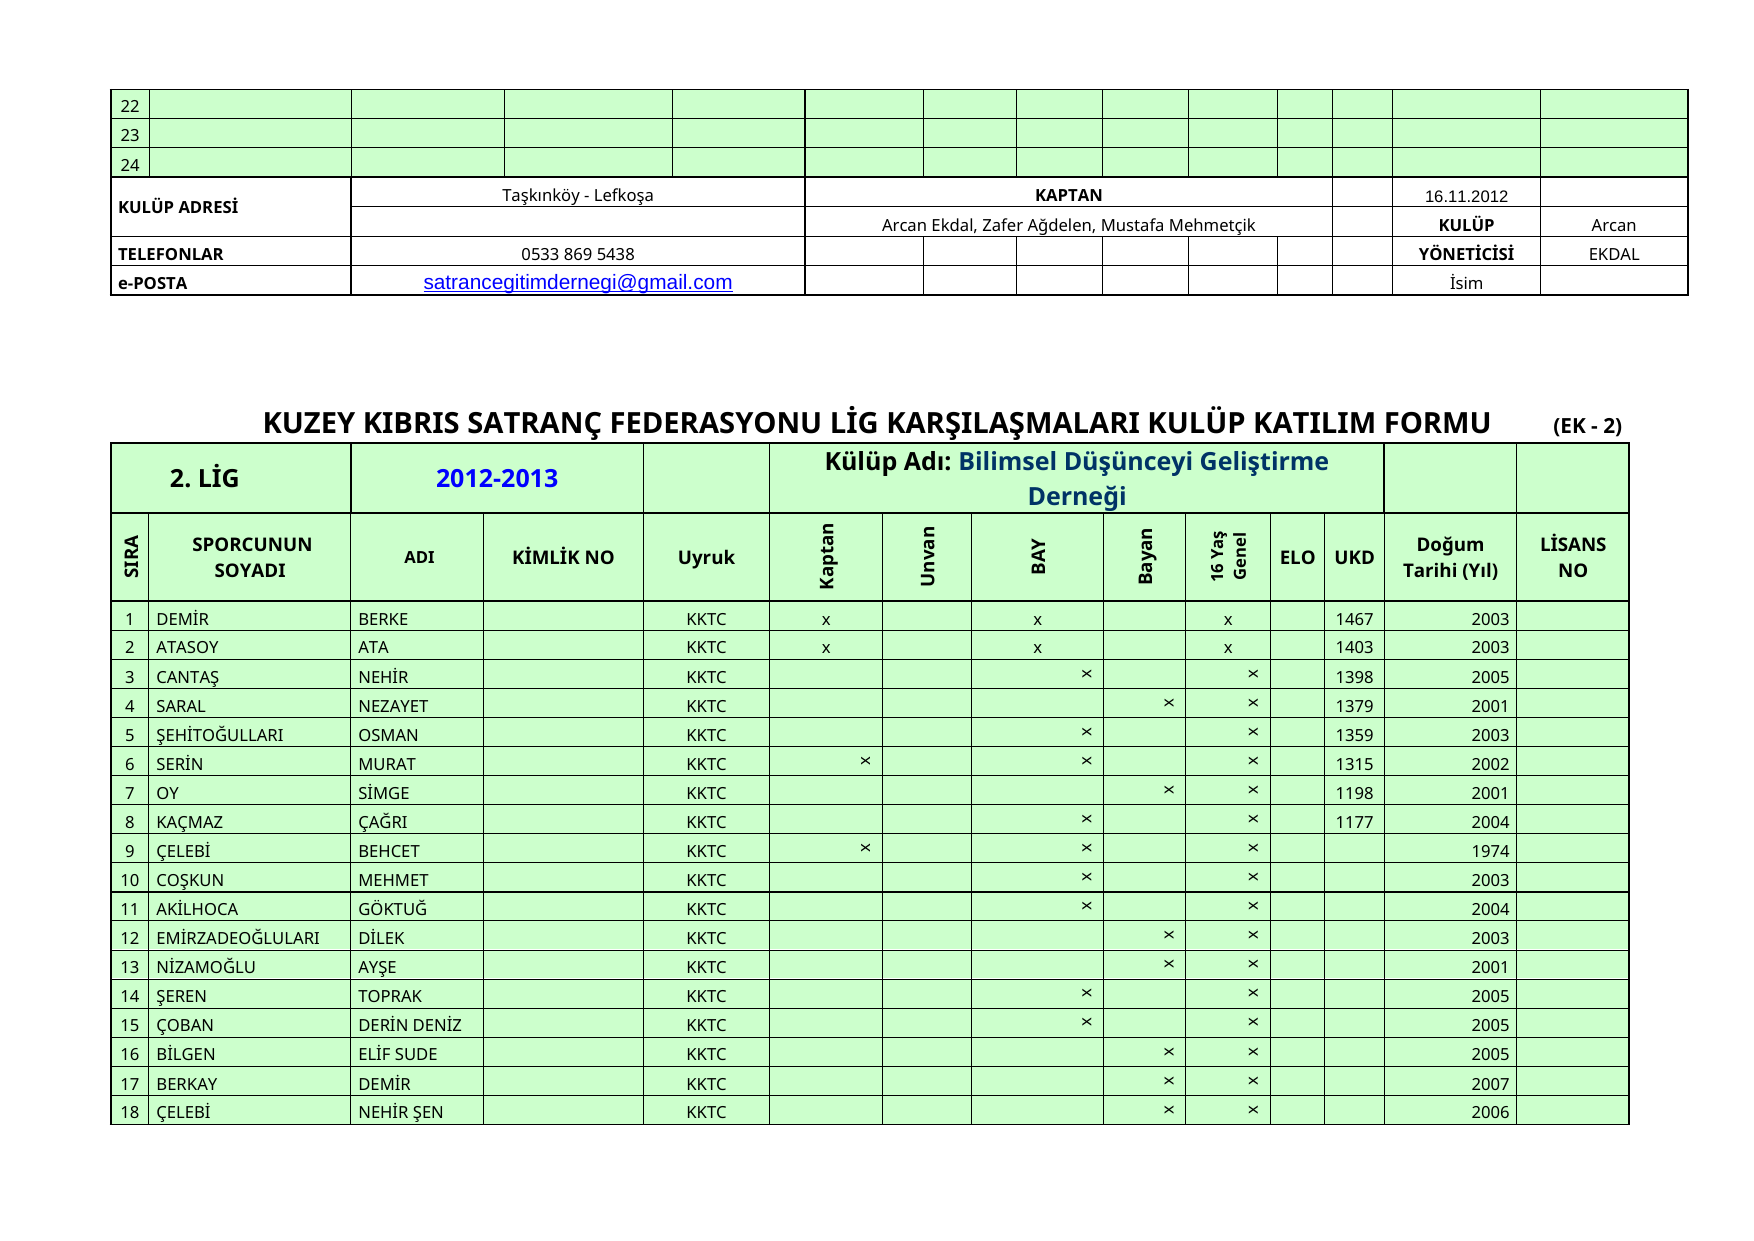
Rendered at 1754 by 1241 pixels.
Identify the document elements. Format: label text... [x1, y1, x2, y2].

table_cell [972, 689, 1103, 717]
table_cell [1104, 893, 1185, 920]
table_cell [972, 1038, 1103, 1066]
table_cell [1517, 1038, 1628, 1066]
table_cell 2004 [1385, 805, 1516, 833]
table_cell x [1186, 718, 1270, 746]
table_cell [352, 90, 504, 118]
table_cell [770, 951, 882, 978]
table_cell 3 [112, 660, 148, 688]
table_cell [1103, 119, 1188, 147]
table_cell 4 [112, 689, 148, 717]
table_cell [1517, 660, 1628, 688]
table_cell BİLGEN [149, 1038, 350, 1066]
table_cell KKTC [644, 1096, 769, 1124]
table_cell AKİLHOCA [149, 893, 350, 920]
table_cell [883, 1067, 971, 1095]
table_cell [1333, 207, 1392, 236]
table_cell x [770, 747, 882, 775]
table_cell KKTC [644, 921, 769, 949]
table_cell [883, 980, 971, 1008]
table_cell 2001 [1385, 951, 1516, 978]
table_cell KİMLİK NO [484, 514, 643, 600]
table_cell x [1104, 776, 1185, 804]
table_cell [1541, 119, 1687, 147]
table_cell x [1186, 980, 1270, 1008]
table_cell 2001 [1385, 689, 1516, 717]
table_cell 1398 [1325, 660, 1384, 688]
table_cell [806, 119, 923, 147]
table_cell YÖNETİCİSİ [1393, 237, 1540, 265]
table_cell [1104, 747, 1185, 775]
table_cell ELO [1271, 514, 1324, 600]
table_cell DERİN DENİZ [351, 1009, 483, 1037]
table_cell [883, 747, 971, 775]
table_cell [1189, 237, 1277, 265]
table_cell 1403 [1325, 631, 1384, 659]
table_cell [1017, 119, 1102, 147]
table_cell [883, 776, 971, 804]
table_cell BERKE [351, 602, 483, 630]
table_cell KKTC [644, 1009, 769, 1037]
table_cell [770, 1096, 882, 1124]
table_cell KKTC [644, 689, 769, 717]
table_cell [1541, 266, 1687, 294]
table_cell [1271, 660, 1324, 688]
table_cell [673, 119, 804, 147]
table_cell [1333, 90, 1392, 118]
table_cell [1189, 90, 1277, 118]
table_cell 9 [112, 834, 148, 862]
table_cell [1271, 951, 1324, 978]
table_cell Unvan [883, 514, 971, 600]
table_cell [1271, 980, 1324, 1008]
table_cell [770, 1067, 882, 1095]
table_cell 2 [112, 631, 148, 659]
table_cell 24 [112, 148, 149, 176]
table_cell NEHİR ŞEN [351, 1096, 483, 1124]
table_cell [1104, 660, 1185, 688]
table_cell OSMAN [351, 718, 483, 746]
table_cell [1104, 805, 1185, 833]
table_cell [1271, 921, 1324, 949]
table_cell NEHİR [351, 660, 483, 688]
table_cell [1271, 689, 1324, 717]
table_cell SIRA [112, 514, 148, 600]
table_cell x [972, 602, 1103, 630]
table_cell DİLEK [351, 921, 483, 949]
table_cell x [972, 718, 1103, 746]
table_cell x [1186, 951, 1270, 978]
table_cell [1517, 863, 1628, 891]
table_cell x [1186, 689, 1270, 717]
table_cell DEMİR [149, 602, 350, 630]
table_cell [484, 631, 643, 659]
table_cell Uyruk [644, 514, 769, 600]
table_cell x [1186, 921, 1270, 949]
table_cell [1333, 178, 1392, 206]
table_cell [484, 1096, 643, 1124]
table_cell EKDAL [1541, 237, 1687, 265]
table_cell [352, 207, 804, 236]
table_cell [1104, 834, 1185, 862]
table_cell KKTC [644, 1067, 769, 1095]
table_cell [883, 834, 971, 862]
table_cell [505, 90, 672, 118]
table_cell x [1186, 1038, 1270, 1066]
table_cell ÇAĞRI [351, 805, 483, 833]
table_cell [770, 893, 882, 920]
table_cell [1189, 148, 1277, 176]
table_cell [883, 863, 971, 891]
table_cell [1017, 237, 1102, 265]
table_cell [1541, 148, 1687, 176]
table_cell [770, 863, 882, 891]
table_cell [484, 689, 643, 717]
table_cell [883, 689, 971, 717]
table_cell [505, 148, 672, 176]
table_cell Kaptan [770, 514, 882, 600]
table_cell [1325, 893, 1384, 920]
table_cell [1325, 834, 1384, 862]
table_cell [1517, 631, 1628, 659]
table_cell DEMİR [351, 1067, 483, 1095]
table_cell KKTC [644, 718, 769, 746]
table_cell [1517, 980, 1628, 1008]
table_cell 6 [112, 747, 148, 775]
table_cell [1017, 266, 1102, 294]
table_cell [972, 951, 1103, 978]
table_cell 5 [112, 718, 148, 746]
table_cell [484, 602, 643, 630]
table_cell 10 [112, 863, 148, 891]
table_cell x [1186, 1009, 1270, 1037]
table_cell x [972, 805, 1103, 833]
table_cell [1104, 863, 1185, 891]
table_cell 1974 [1385, 834, 1516, 862]
table_cell [1325, 951, 1384, 978]
table_cell KULÜP ADRESİ [112, 178, 350, 236]
table_cell [1517, 893, 1628, 920]
table_cell [150, 90, 351, 118]
table_cell 1379 [1325, 689, 1384, 717]
table_cell x [1186, 631, 1270, 659]
table_cell 2007 [1385, 1067, 1516, 1095]
table_cell [1271, 834, 1324, 862]
table_cell [484, 1067, 643, 1095]
table_cell [972, 921, 1103, 949]
table_cell [1393, 90, 1540, 118]
table_cell [1271, 631, 1324, 659]
table_cell [883, 660, 971, 688]
table_cell [1103, 266, 1188, 294]
table_cell [1333, 237, 1392, 265]
table_cell 13 [112, 951, 148, 978]
table_cell [883, 805, 971, 833]
table_cell COŞKUN [149, 863, 350, 891]
table_cell [1104, 718, 1185, 746]
table_cell [484, 1038, 643, 1066]
table_cell [770, 689, 882, 717]
table_cell [1104, 1009, 1185, 1037]
table_cell [972, 1067, 1103, 1095]
table_cell MEHMET [351, 863, 483, 891]
table_cell x [972, 834, 1103, 862]
table_cell [1325, 1009, 1384, 1037]
table_cell [484, 893, 643, 920]
table_cell KKTC [644, 863, 769, 891]
table_cell [1517, 776, 1628, 804]
table_cell e-POSTA [112, 266, 350, 294]
table_cell NEZAYET [351, 689, 483, 717]
table_cell [1278, 119, 1332, 147]
table_cell x [1186, 1067, 1270, 1095]
table_cell x [1104, 689, 1185, 717]
table_cell [1517, 805, 1628, 833]
table_cell x [1104, 1096, 1185, 1124]
table_cell [1541, 90, 1687, 118]
table_cell [806, 90, 923, 118]
table_cell KKTC [644, 602, 769, 630]
table_cell [1278, 90, 1332, 118]
table_cell [924, 148, 1016, 176]
table_cell [1189, 266, 1277, 294]
table_cell 18 [112, 1096, 148, 1124]
table_cell [1271, 602, 1324, 630]
table_cell BEHCET [351, 834, 483, 862]
table_cell KAPTAN [806, 178, 1332, 206]
table_cell [924, 90, 1016, 118]
table_cell 2005 [1385, 1038, 1516, 1066]
table_cell [484, 718, 643, 746]
table_cell [1517, 951, 1628, 978]
table_cell MURAT [351, 747, 483, 775]
table_cell KKTC [644, 893, 769, 920]
table_cell KKTC [644, 1038, 769, 1066]
table_cell x [1186, 893, 1270, 920]
table_cell 2004 [1385, 893, 1516, 920]
table_cell UKD [1325, 514, 1384, 600]
table_cell x [1104, 921, 1185, 949]
table_cell Doğum Tarihi (Yıl) [1385, 514, 1516, 600]
table_cell 1198 [1325, 776, 1384, 804]
table_cell [1103, 90, 1188, 118]
table_cell 2005 [1385, 660, 1516, 688]
table_cell x [770, 834, 882, 862]
table_cell [484, 834, 643, 862]
table_cell [770, 660, 882, 688]
table_cell [1333, 266, 1392, 294]
table_cell 8 [112, 805, 148, 833]
table_header KUZEY KIBRIS SATRANÇ FEDERASYONU LİG KARŞILAŞMALARI KULÜP KATILIM FORMU (EK - 2) [111, 402, 1629, 442]
table_cell x [972, 980, 1103, 1008]
table_cell [484, 951, 643, 978]
table_cell x [1104, 951, 1185, 978]
table_cell 2006 [1385, 1096, 1516, 1124]
table_cell x [972, 893, 1103, 920]
table_cell [883, 1009, 971, 1037]
table_cell [883, 602, 971, 630]
table_cell 1 [112, 602, 148, 630]
table_cell [1517, 1067, 1628, 1095]
table_cell [770, 805, 882, 833]
table_cell [806, 237, 923, 265]
table_cell [770, 1038, 882, 1066]
table_cell [1325, 980, 1384, 1008]
table_cell [883, 631, 971, 659]
table_cell ATA [351, 631, 483, 659]
table_cell 7 [112, 776, 148, 804]
table_cell KKTC [644, 834, 769, 862]
table_cell 2002 [1385, 747, 1516, 775]
table_cell 1359 [1325, 718, 1384, 746]
table_cell KKTC [644, 805, 769, 833]
table_cell [1104, 631, 1185, 659]
table_cell 1315 [1325, 747, 1384, 775]
table_cell KULÜP [1393, 207, 1540, 236]
table_cell GÖKTUĞ [351, 893, 483, 920]
table_cell Bayan [1104, 514, 1185, 600]
table_cell OY [149, 776, 350, 804]
table_cell x [1186, 602, 1270, 630]
table_cell [972, 1096, 1103, 1124]
table_cell [1271, 805, 1324, 833]
table_cell 2003 [1385, 602, 1516, 630]
table_cell [1333, 148, 1392, 176]
table_cell 2. LİG [112, 444, 350, 512]
table_cell [806, 148, 923, 176]
table_cell 2003 [1385, 863, 1516, 891]
table_cell [770, 1009, 882, 1037]
table_cell [1189, 119, 1277, 147]
table_cell [1517, 602, 1628, 630]
table_cell [924, 119, 1016, 147]
table_cell 2005 [1385, 980, 1516, 1008]
table_cell [1271, 863, 1324, 891]
table_cell 1467 [1325, 602, 1384, 630]
table_cell ATASOY [149, 631, 350, 659]
table_cell [484, 660, 643, 688]
table_cell [1017, 90, 1102, 118]
table_cell [1271, 1009, 1324, 1037]
table_cell [1271, 776, 1324, 804]
table_cell [883, 921, 971, 949]
table_cell x [1186, 863, 1270, 891]
table_cell x [1186, 1096, 1270, 1124]
table_cell [1271, 1067, 1324, 1095]
table_cell [770, 718, 882, 746]
table_cell CANTAŞ [149, 660, 350, 688]
table_cell KAÇMAZ [149, 805, 350, 833]
table_cell [972, 776, 1103, 804]
table_cell [1325, 1067, 1384, 1095]
table_cell x [1104, 1038, 1185, 1066]
table_cell 2003 [1385, 718, 1516, 746]
table_cell [770, 980, 882, 1008]
table_cell [673, 148, 804, 176]
table_cell [1271, 1038, 1324, 1066]
table_cell [1517, 1096, 1628, 1124]
table_cell [1325, 1096, 1384, 1124]
table_cell [1517, 921, 1628, 949]
table_cell x [1186, 660, 1270, 688]
table_cell x [1104, 1067, 1185, 1095]
table_cell [505, 119, 672, 147]
table_cell [1541, 178, 1687, 206]
table_cell [1017, 148, 1102, 176]
table_cell [484, 921, 643, 949]
table_cell [1103, 148, 1188, 176]
table_cell SPORCUNUN SOYADI [149, 514, 350, 600]
table_cell 2003 [1385, 921, 1516, 949]
table_cell [484, 980, 643, 1008]
table_cell x [1186, 834, 1270, 862]
table_cell ADI [351, 514, 483, 600]
table_cell KKTC [644, 951, 769, 978]
table_cell 16 Yaş Genel [1186, 514, 1270, 600]
table_cell KKTC [644, 776, 769, 804]
table_cell [1104, 602, 1185, 630]
table_cell [352, 119, 504, 147]
table_cell [1333, 119, 1392, 147]
table_cell [1517, 718, 1628, 746]
table_cell KKTC [644, 660, 769, 688]
table_cell [924, 237, 1016, 265]
table_cell [673, 90, 804, 118]
table_cell [1517, 834, 1628, 862]
table_cell Arcan Ekdal, Zafer Ağdelen, Mustafa Mehmetçik [806, 207, 1332, 236]
table_cell [1104, 980, 1185, 1008]
table_cell [770, 776, 882, 804]
table_cell [1517, 444, 1628, 512]
table_cell [352, 148, 504, 176]
table_cell ÇELEBİ [149, 1096, 350, 1124]
table_cell [1385, 444, 1516, 512]
table_cell [484, 863, 643, 891]
table_cell Arcan [1541, 207, 1687, 236]
table_cell Taşkınköy - Lefkoşa [352, 178, 804, 206]
table_cell [883, 718, 971, 746]
table_cell x [972, 747, 1103, 775]
table_cell [1271, 893, 1324, 920]
table_cell x [1186, 805, 1270, 833]
table_cell 2001 [1385, 776, 1516, 804]
table_cell KKTC [644, 747, 769, 775]
table_cell ELİF SUDE [351, 1038, 483, 1066]
table_cell 15 [112, 1009, 148, 1037]
table_cell İsim [1393, 266, 1540, 294]
table_cell SERİN [149, 747, 350, 775]
table_cell [1517, 1009, 1628, 1037]
table_cell [770, 921, 882, 949]
table_cell 16 [112, 1038, 148, 1066]
table_cell 11 [112, 893, 148, 920]
table_cell 2003 [1385, 631, 1516, 659]
table_cell [484, 776, 643, 804]
table_cell TOPRAK [351, 980, 483, 1008]
table_cell x [972, 631, 1103, 659]
table_cell [924, 266, 1016, 294]
table_cell 2012-2013 [352, 444, 643, 512]
table_cell ÇELEBİ [149, 834, 350, 862]
table_cell [1325, 863, 1384, 891]
table_cell [1517, 689, 1628, 717]
table_cell [1393, 148, 1540, 176]
table_cell x [1186, 776, 1270, 804]
table_cell [1517, 747, 1628, 775]
table_cell x [770, 631, 882, 659]
table_cell x [770, 602, 882, 630]
table_cell [1271, 718, 1324, 746]
table_cell [1278, 148, 1332, 176]
table_cell EMİRZADEOĞLULARI [149, 921, 350, 949]
table_cell LİSANS NO [1517, 514, 1628, 600]
table_cell ŞEREN [149, 980, 350, 1008]
table_cell [1271, 747, 1324, 775]
table_cell [883, 893, 971, 920]
table_cell [644, 444, 769, 512]
table_cell 12 [112, 921, 148, 949]
table_cell 16.11.2012 [1393, 178, 1540, 206]
table_cell x [1186, 747, 1270, 775]
table_cell x [972, 1009, 1103, 1037]
table_cell [883, 1038, 971, 1066]
table_cell KKTC [644, 631, 769, 659]
table_cell 17 [112, 1067, 148, 1095]
table_cell [1103, 237, 1188, 265]
table_cell SARAL [149, 689, 350, 717]
table_cell [1278, 237, 1332, 265]
table_cell [1271, 1096, 1324, 1124]
table_cell 2005 [1385, 1009, 1516, 1037]
table_cell x [972, 660, 1103, 688]
table_cell 22 [112, 90, 149, 118]
table_cell AYŞE [351, 951, 483, 978]
table_cell ŞEHİTOĞULLARI [149, 718, 350, 746]
table_cell ÇOBAN [149, 1009, 350, 1037]
table_cell [1278, 266, 1332, 294]
table_cell TELEFONLAR [112, 237, 350, 265]
table_cell [883, 951, 971, 978]
table_cell [1393, 119, 1540, 147]
table_cell 0533 869 5438 [352, 237, 804, 265]
table_cell satrancegitimdernegi@gmail.com [352, 266, 804, 294]
table_cell 1177 [1325, 805, 1384, 833]
table_cell [150, 148, 351, 176]
table_cell x [972, 863, 1103, 891]
table_cell [484, 1009, 643, 1037]
table_cell 14 [112, 980, 148, 1008]
table_cell [883, 1096, 971, 1124]
table_cell [1325, 921, 1384, 949]
table_cell KKTC [644, 980, 769, 1008]
table_cell [150, 119, 351, 147]
table_cell 23 [112, 119, 149, 147]
table_cell [484, 747, 643, 775]
table_cell BERKAY [149, 1067, 350, 1095]
table_cell [806, 266, 923, 294]
table_cell [1325, 1038, 1384, 1066]
table_cell NİZAMOĞLU [149, 951, 350, 978]
table_cell Külüp Adı: Bilimsel Düşünceyi Geliştirme Derneği [770, 444, 1383, 512]
table_cell BAY [972, 514, 1103, 600]
table_cell SİMGE [351, 776, 483, 804]
table_cell [484, 805, 643, 833]
